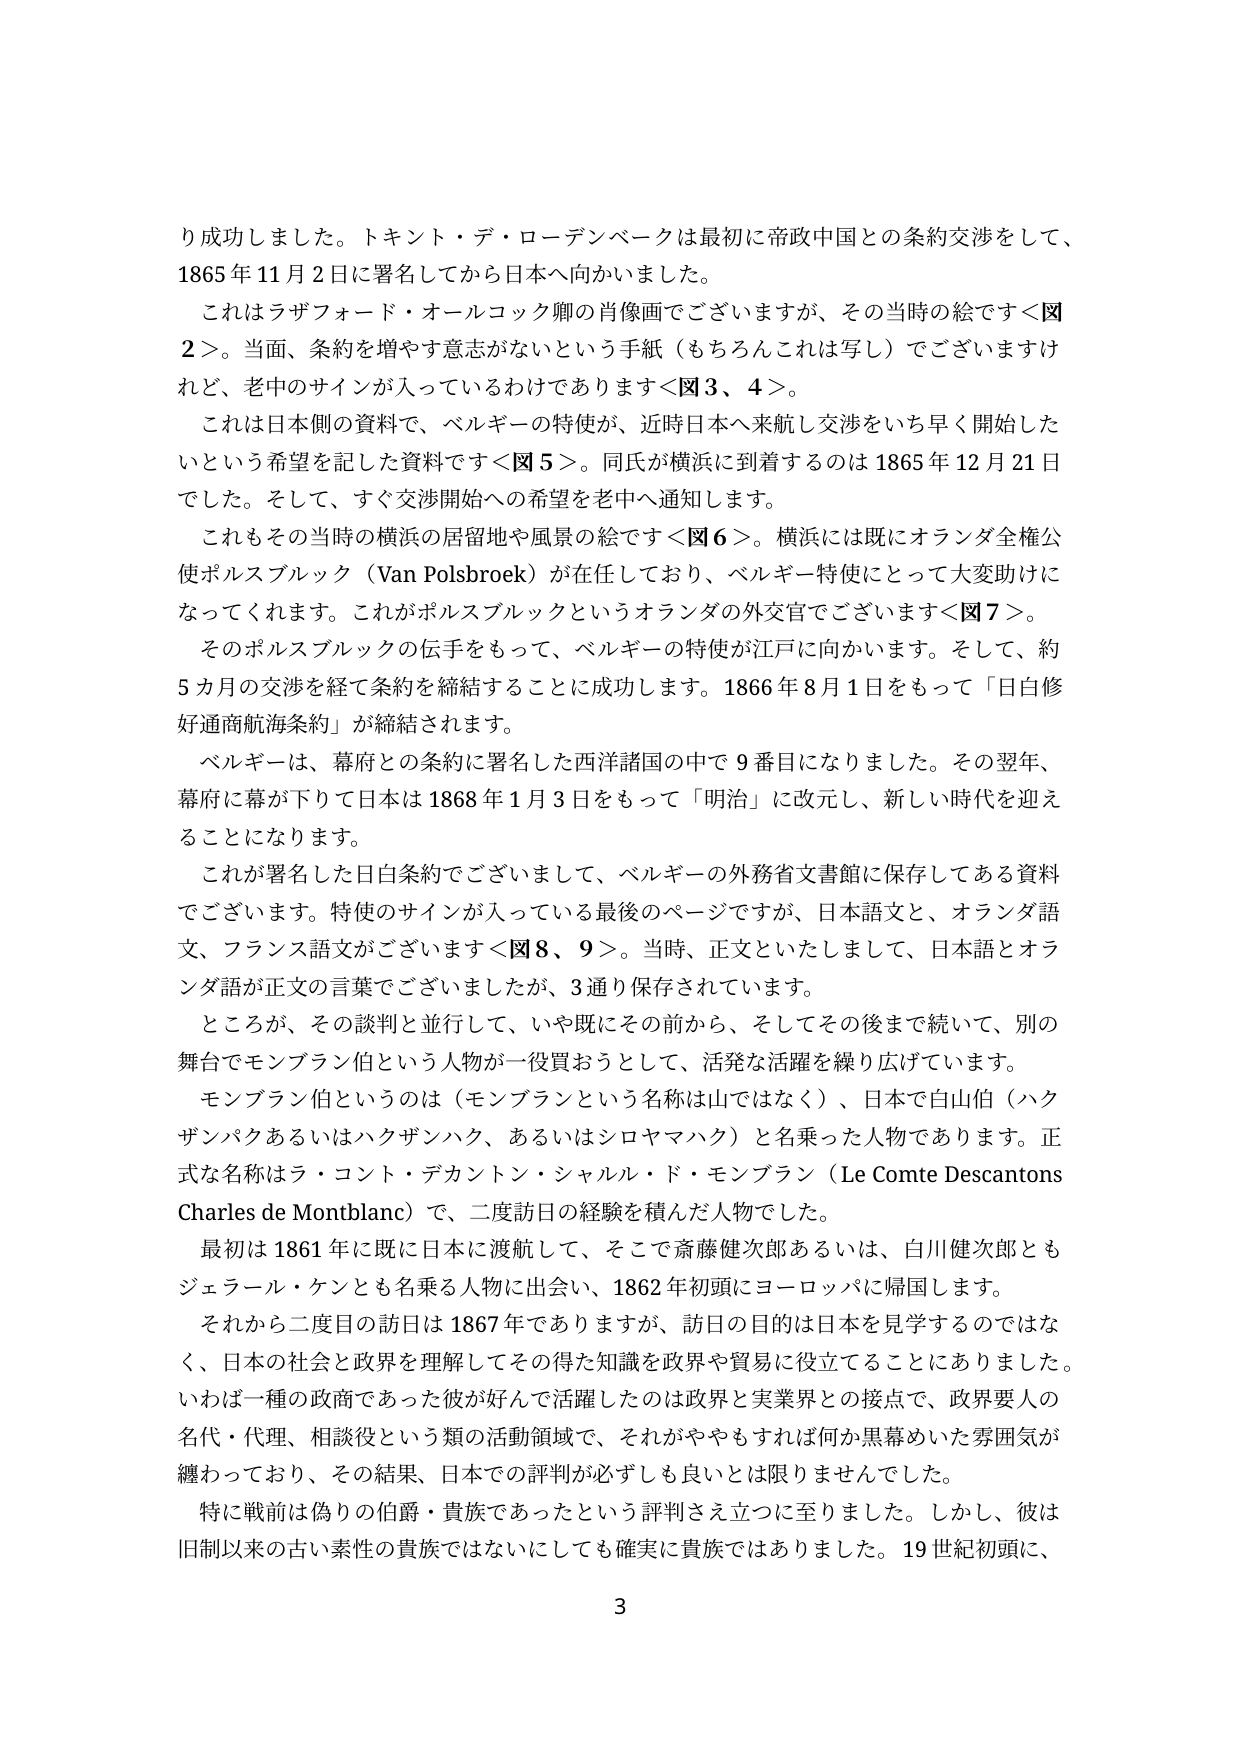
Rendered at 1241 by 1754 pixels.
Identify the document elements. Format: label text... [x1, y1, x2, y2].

text これもその当時の横浜の居留地や風景の絵です＜図６＞。横浜には既にオランダ全権公使ポルスブルック（Van Polsbroek）が在任しており、ベルギー特使にとって大変助けになってくれます。これがポルスブルックというオランダの外交官でございます＜図７＞。 [177, 517, 1063, 629]
text これはラザフォード・オールコック卿の肖像画でございますが、その当時の絵です＜図２＞。当面、条約を増やす意志がないという手紙（もちろんこれは写し）でございますけれど、老中のサインが入っているわけであります＜図３、４＞。 [177, 292, 1063, 404]
text これが署名した日白条約でございまして、ベルギーの外務省文書館に保存してある資料でございます。特使のサインが入っている最後のページですが、日本語文と、オランダ語文、フランス語文がございます＜図８、９＞。当時、正文といたしまして、日本語とオランダ語が正文の言葉でございましたが、3通り保存されています。 [177, 854, 1063, 1004]
text ベルギーは、幕府との条約に署名した西洋諸国の中で9番目になりました。その翌年、幕府に幕が下りて日本は1868年1月3日をもって「明治」に改元し、新しい時代を迎えることになります。 [177, 742, 1063, 854]
text それから二度目の訪日は1867年でありますが、訪日の目的は日本を見学するのではなく、日本の社会と政界を理解してその得た知識を政界や貿易に役立てることにありました。いわば一種の政商であった彼が好んで活躍したのは政界と実業界との接点で、政界要人の名代・代理、相談役という類の活動領域で、それがややもすれば何か黒幕めいた雰囲気が纏わっており、その結果、日本での評判が必ずしも良いとは限りませんでした。 [177, 1304, 1063, 1492]
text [177, 1492, 1063, 1567]
text ところが、その談判と並行して、いや既にその前から、そしてその後まで続いて、別の舞台でモンブラン伯という人物が一役買おうとして、活発な活躍を繰り広げています。 [177, 1004, 1063, 1079]
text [177, 217, 1063, 292]
text そのポルスブルックの伝手をもって、ベルギーの特使が江戸に向かいます。そして、約5カ月の交渉を経て条約を締結することに成功します。1866年8月1日をもって「日白修好通商航海条約」が締結されます。 [177, 629, 1063, 742]
text モンブラン伯というのは（モンブランという名称は山ではなく）、日本で白山伯（ハクザンパクあるいはハクザンハク、あるいはシロヤマハク）と名乗った人物であります。正式な名称はラ・コント・デカントン・シャルル・ド・モンブラン（Le Comte Descantons Charles de Montblanc）で、二度訪日の経験を積んだ人物でした。 [177, 1079, 1063, 1229]
text 最初は1861年に既に日本に渡航して、そこで斎藤健次郎あるいは、白川健次郎ともジェラール・ケンとも名乗る人物に出会い、1862年初頭にヨーロッパに帰国します。 [177, 1229, 1063, 1304]
text これは日本側の資料で、ベルギーの特使が、近時日本へ来航し交渉をいち早く開始したいという希望を記した資料です＜図５＞。同氏が横浜に到着するのは1865年12月21日でした。そして、すぐ交渉開始への希望を老中へ通知します。 [177, 404, 1063, 517]
